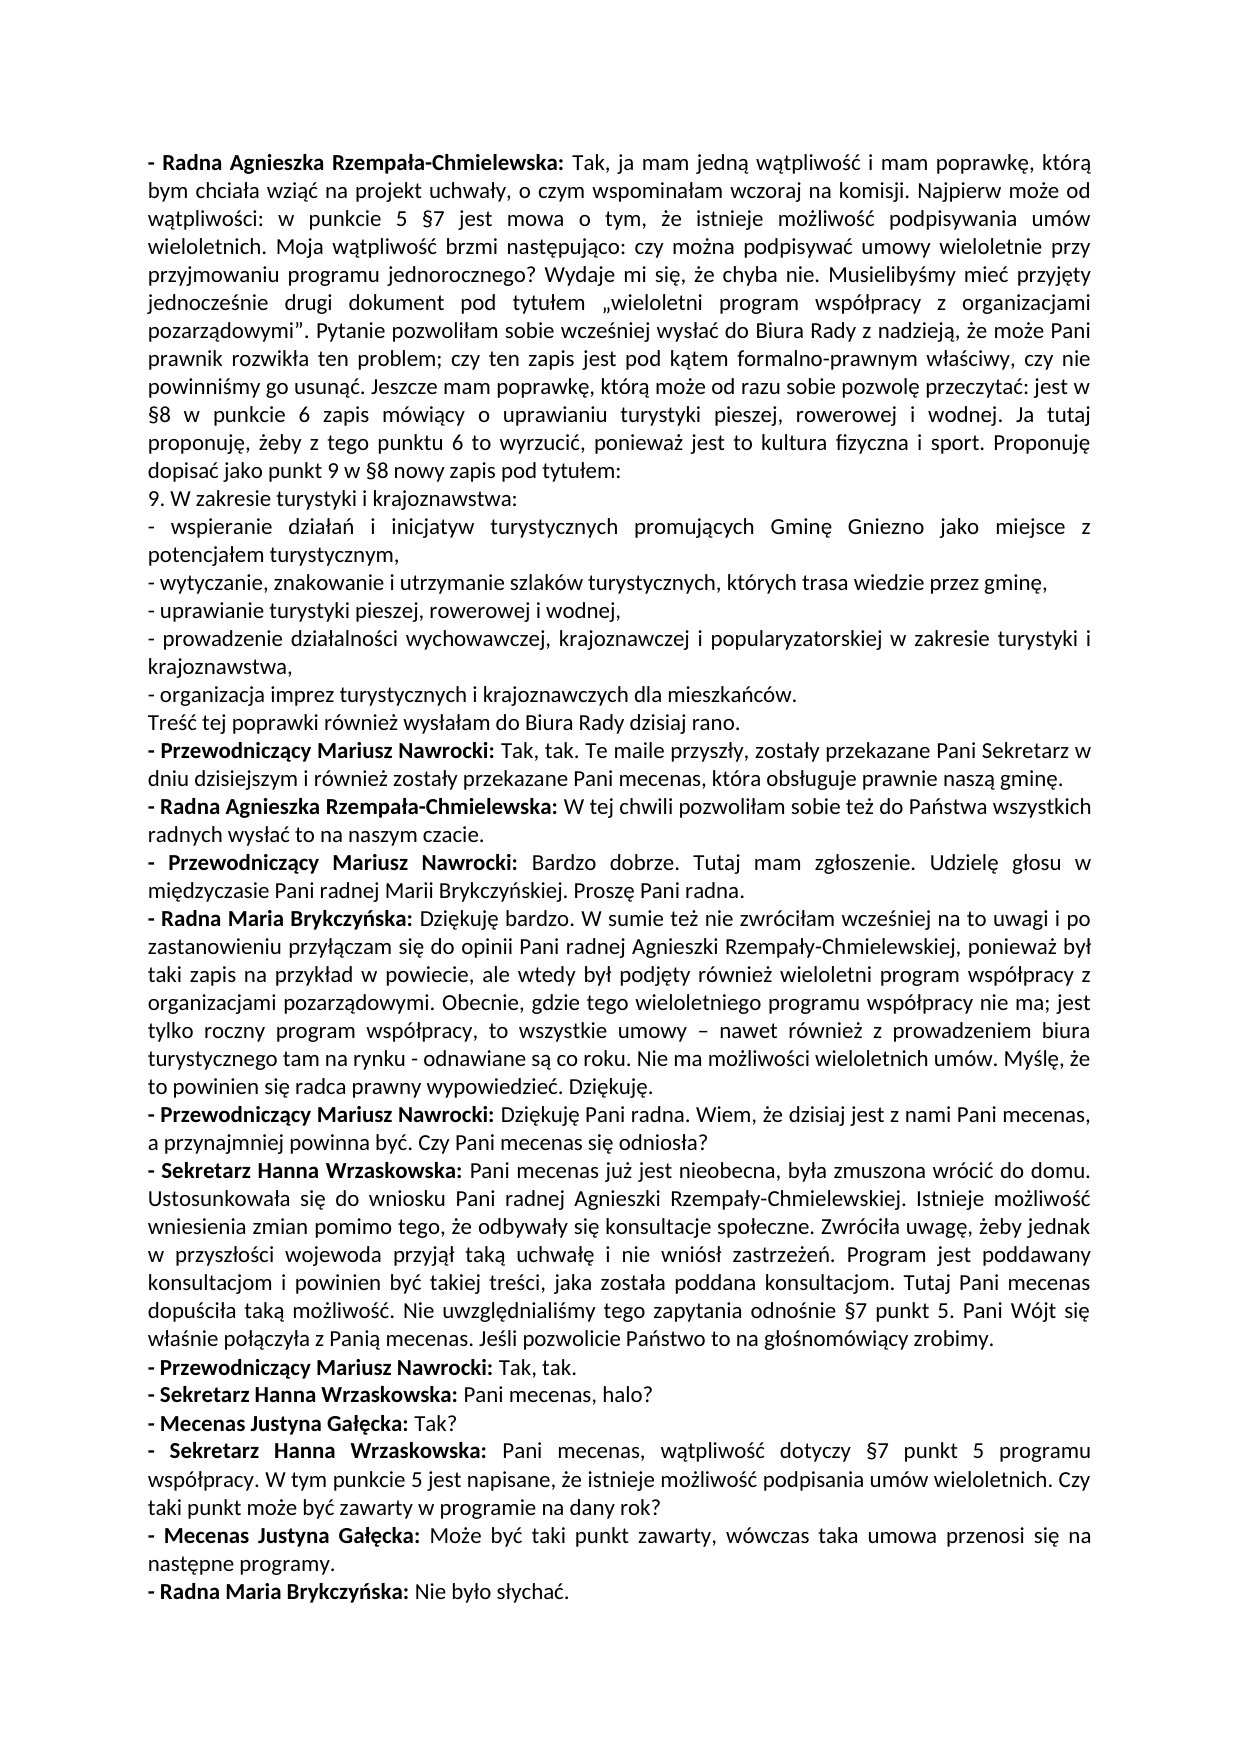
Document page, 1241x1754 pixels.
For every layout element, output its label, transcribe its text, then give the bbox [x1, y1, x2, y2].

text - Mecenas Justyna Gałęcka: Może być taki punkt zawarty, wówczas taka umowa przenosi się na następne programy. [148, 1521, 1092, 1577]
text - Przewodniczący Mariusz Nawrocki: Dziękuję Pani radna. Wiem, że dzisiaj jest z nami Pani mecenas, a przynajmniej powinna być. Czy Pani mecenas się odniosła? [148, 1100, 1092, 1156]
text - Przewodniczący Mariusz Nawrocki: Tak, tak. Te maile przyszły, zostały przekazane Pani Sekretarz w dniu dzisiejszym i również zostały przekazane Pani mecenas, która obsługuje prawnie naszą gminę. [148, 736, 1092, 792]
text Treść tej poprawki również wysłałam do Biura Rady dzisiaj rano. [148, 708, 1092, 736]
text - wytyczanie, znakowanie i utrzymanie szlaków turystycznych, których trasa wiedzie przez gminę, [148, 568, 1092, 596]
text - uprawianie turystyki pieszej, rowerowej i wodnej, [148, 596, 1092, 624]
text - prowadzenie działalności wychowawczej, krajoznawczej i popularyzatorskiej w zakresie turystyki i krajoznawstwa, [148, 624, 1092, 680]
text - Przewodniczący Mariusz Nawrocki: Bardzo dobrze. Tutaj mam zgłoszenie. Udzielę głosu w międzyczasie Pani radnej Marii Brykczyńskiej. Proszę Pani radna. [148, 848, 1092, 904]
text - wspieranie działań i inicjatyw turystycznych promujących Gminę Gniezno jako miejsce z potencjałem turystycznym, [148, 512, 1092, 568]
text 9. W zakresie turystyki i krajoznawstwa: [148, 484, 1092, 512]
text - Przewodniczący Mariusz Nawrocki: Tak, tak. [148, 1353, 1092, 1381]
text - Radna Agnieszka Rzempała-Chmielewska: W tej chwili pozwoliłam sobie też do Państwa wszystkich radnych wysłać to na naszym czacie. [148, 792, 1092, 848]
text - Sekretarz Hanna Wrzaskowska: Pani mecenas, halo? [148, 1381, 1092, 1409]
text - organizacja imprez turystycznych i krajoznawczych dla mieszkańców. [148, 680, 1092, 708]
text - Radna Agnieszka Rzempała-Chmielewska: Tak, ja mam jedną wątpliwość i mam poprawkę, którą bym chciała wziąć na projekt uchwały, o czym wspominałam wczoraj na komisji. Najpierw może od wątpliwości: w punkcie 5 §7 jest mowa o tym, że istnieje możliwość podpisywania umów wieloletnich. Moja wątpliwość brzmi następująco: czy można podpisywać umowy wieloletnie przy przyjmowaniu programu jednorocznego? Wydaje mi się, że chyba nie. Musielibyśmy mieć przyjęty jednocześnie drugi dokument pod tytułem „wieloletni program współpracy z organizacjami pozarządowymi”. Pytanie pozwoliłam sobie wcześniej wysłać do Biura Rady z nadzieją, że może Pani prawnik rozwikła ten problem; czy ten zapis jest pod kątem formalno-prawnym właściwy, czy nie powinniśmy go usunąć. Jeszcze mam poprawkę, którą może od razu sobie pozwolę przeczytać: jest w §8 w punkcie 6 zapis mówiący o uprawianiu turystyki pieszej, rowerowej i wodnej. Ja tutaj proponuję, żeby z tego punktu 6 to wyrzucić, ponieważ jest to kultura fizyczna i sport. Proponuję dopisać jako punkt 9 w §8 nowy zapis pod tytułem: [148, 148, 1092, 484]
text - Mecenas Justyna Gałęcka: Tak? [148, 1409, 1092, 1437]
text - Sekretarz Hanna Wrzaskowska: Pani mecenas, wątpliwość dotyczy §7 punkt 5 programu współpracy. W tym punkcie 5 jest napisane, że istnieje możliwość podpisania umów wieloletnich. Czy taki punkt może być zawarty w programie na dany rok? [148, 1437, 1092, 1521]
text - Radna Maria Brykczyńska: Nie było słychać. [148, 1577, 1092, 1605]
text - Radna Maria Brykczyńska: Dziękuję bardzo. W sumie też nie zwróciłam wcześniej na to uwagi i po zastanowieniu przyłączam się do opinii Pani radnej Agnieszki Rzempały-Chmielewskiej, ponieważ był taki zapis na przykład w powiecie, ale wtedy był podjęty również wieloletni program współpracy z organizacjami pozarządowymi. Obecnie, gdzie tego wieloletniego programu współpracy nie ma; jest tylko roczny program współpracy, to wszystkie umowy – nawet również z prowadzeniem biura turystycznego tam na rynku - odnawiane są co roku. Nie ma możliwości wieloletnich umów. Myślę, że to powinien się radca prawny wypowiedzieć. Dziękuję. [148, 904, 1092, 1100]
text - Sekretarz Hanna Wrzaskowska: Pani mecenas już jest nieobecna, była zmuszona wrócić do domu. Ustosunkowała się do wniosku Pani radnej Agnieszki Rzempały-Chmielewskiej. Istnieje możliwość wniesienia zmian pomimo tego, że odbywały się konsultacje społeczne. Zwróciła uwagę, żeby jednak w przyszłości wojewoda przyjął taką uchwałę i nie wniósł zastrzeżeń. Program jest poddawany konsultacjom i powinien być takiej treści, jaka została poddana konsultacjom. Tutaj Pani mecenas dopuściła taką możliwość. Nie uwzględnialiśmy tego zapytania odnośnie §7 punkt 5. Pani Wójt się właśnie połączyła z Panią mecenas. Jeśli pozwolicie Państwo to na głośnomówiący zrobimy. [148, 1156, 1092, 1353]
